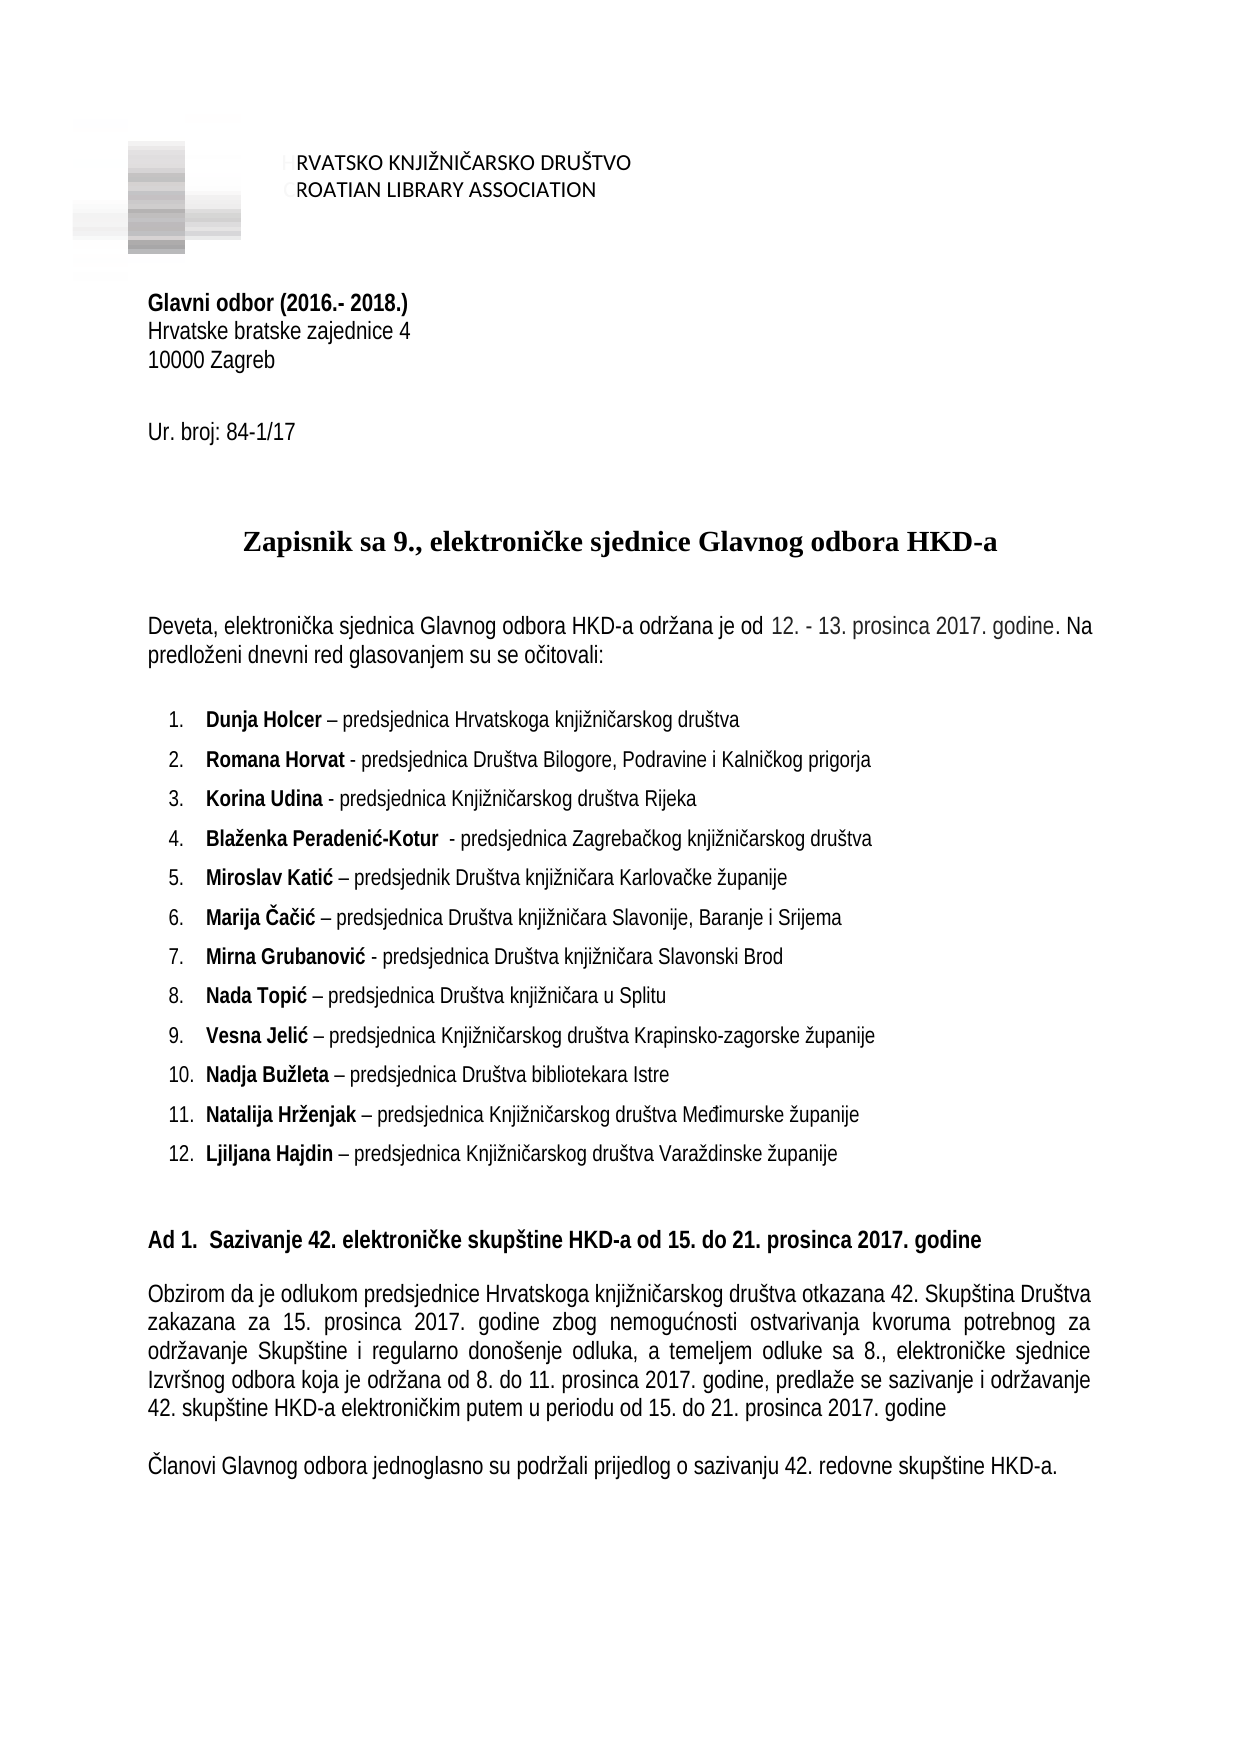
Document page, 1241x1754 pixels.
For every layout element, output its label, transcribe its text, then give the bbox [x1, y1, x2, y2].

text Ad 1. Sazivanje 42. elektroničke skupštine HKD-a od 15. do 21. prosinca 2017. godine [148, 1225, 1093, 1254]
text Obzirom da je odlukom predsjednice Hrvatskoga knjižničarskog društva otkazana 42. Skupština Društva zakazana za 15. prosinca 2017. godine zbog nemogućnosti ostvarivanja kvoruma potrebnog za održavanje Skupštine i regularno donošenje odluka, a temeljem odluke sa 8., elektroničke sjednice Izvršnog odbora koja je održana od 8. do 11. prosinca 2017. godine, predlaže se sazivanje i održavanje 42. skupštine HKD-a elektroničkim putem u periodu od 15. do 21. prosinca 2017. godine [148, 1279, 1093, 1422]
text Članovi Glavnog odbora jednoglasno su podržali prijedlog o sazivanju 42. redovne skupštine HKD-a. [148, 1451, 1093, 1479]
text Hrvatske bratske zajednice 4 [148, 316, 1093, 345]
text HRVATSKO KNJIŽNIČARSKO DRUŠTVO [298, 148, 1093, 176]
text Glavni odbor (2016.- 2018.) [148, 288, 1093, 316]
text Deveta, elektronička sjednica Glavnog odbora HKD-a održana je od 12. - 13. prosinca 2017. godine. Na predloženi dnevni red glasovanjem su se očitovali: [148, 611, 1093, 668]
table_header Dunja Holcer – predsjednica Hrvatskoga knjižničarskog društva Romana Horvat - predsjednica Društva Bilogore, Podravine i Kalničkog prigorja Korina Udina - predsjednica Knjižničarskog društva Rijeka Blaženka Peradenić-Kotur - predsjednica Zagrebačkog knjižničarskog društva Miroslav Katić – predsjednik Društva knjižničara Karlovačke županije Marija Čačić – predsjednica Društva knjižničara Slavonije, Baranje i Srijema Mirna Grubanović - predsjednica Društva knjižničara Slavonski Brod Nada Topić – predsjednica Društva knjižničara u Splitu Vesna Jelić – predsjednica Knjižničarskog društva Krapinsko-zagorske županije Nadja Bužleta – predsjednica Društva bibliotekara Istre Natalija Hrženjak – predsjednica Knjižničarskog društva Međimurske županije Ljiljana Hajdin – predsjednica Knjižničarskog društva Varaždinske županije [120, 681, 1017, 1196]
text Zapisnik sa 9., elektroničke sjednice Glavnog odbora HKD-a [148, 524, 1093, 557]
text 10000 Zagreb [148, 345, 1093, 374]
text CROATIAN LIBRARY ASSOCIATION [298, 176, 1093, 204]
text Ur. broj: 84-1/17 [148, 416, 1093, 445]
